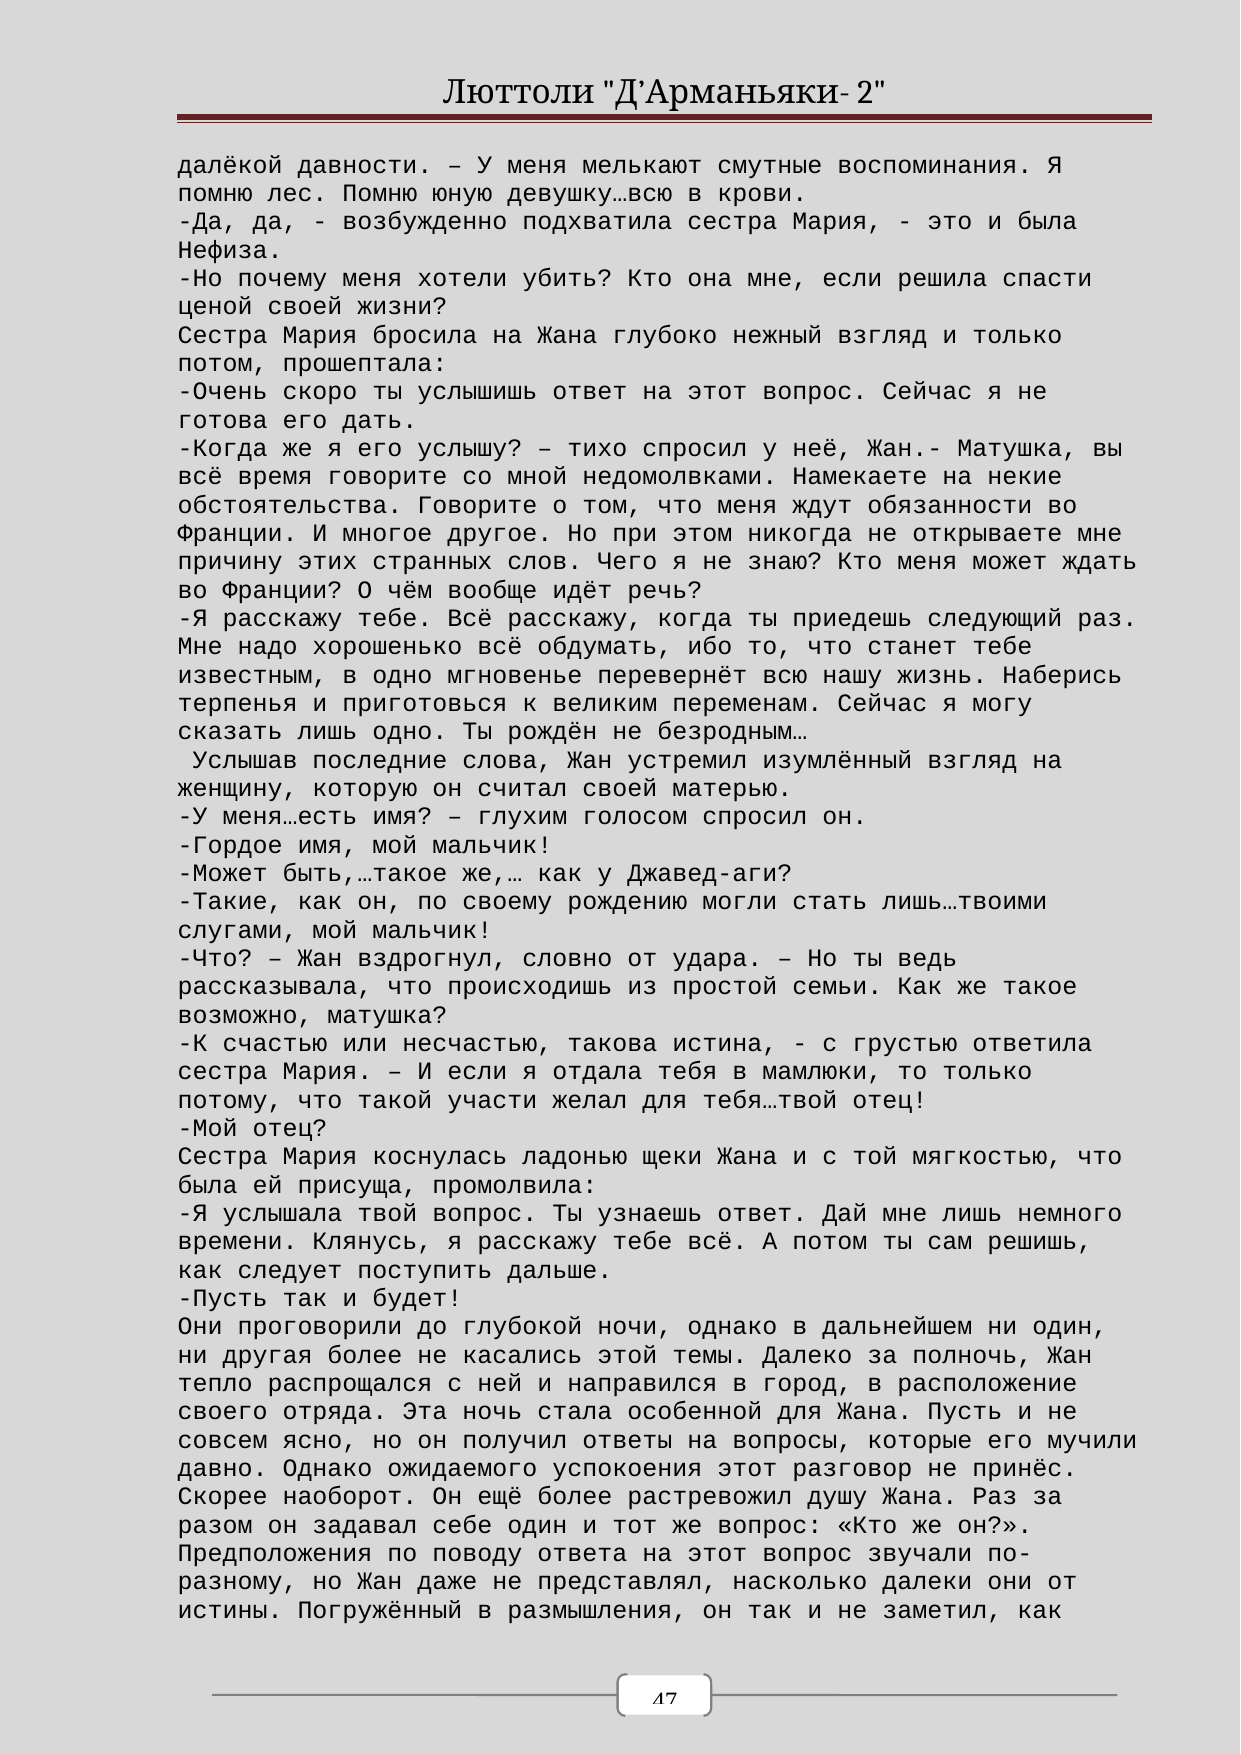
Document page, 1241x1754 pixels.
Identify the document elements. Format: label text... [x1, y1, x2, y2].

text -Мой отец? [177, 1116, 1152, 1144]
text -Но почему меня хотели убить? Кто она мне, если решила спасти ценой своей жизни? [177, 266, 1152, 322]
text -Я услышала твой вопрос. Ты узнаешь ответ. Дай мне лишь немного времени. Клянусь, я расскажу тебе всё. А потом ты сам решишь, как следует поступить дальше. [177, 1201, 1152, 1286]
text -Может быть,…такое же,… как у Джавед-аги? [177, 861, 1152, 889]
text -Что? – Жан вздрогнул, словно от удара. – Но ты ведь рассказывала, что происходишь из простой семьи. Как же такое возможно, матушка? [177, 946, 1152, 1031]
text -Пусть так и будет! [177, 1286, 1152, 1314]
text Сестра Мария коснулась ладонью щеки Жана и с той мягкостью, что была ей присуща, промолвила: [177, 1144, 1152, 1201]
text -Да, да, - возбужденно подхватила сестра Мария, - это и была Нефиза. [177, 209, 1152, 266]
text -Когда же я его услышу? – тихо спросил у неё, Жан.- Матушка, вы всё время говорите со мной недомолвками. Намекаете на некие обстоятельства. Говорите о том, что меня ждут обязанности во Франции. И многое другое. Но при этом никогда не открываете мне причину этих странных слов. Чего я не знаю? Кто меня может ждать во Франции? О чём вообще идёт речь? [177, 436, 1152, 606]
text Сестра Мария бросила на Жана глубоко нежный взгляд и только потом, прошептала: [177, 322, 1152, 379]
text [177, 1314, 1152, 1626]
text -К счастью или несчастью, такова истина, - с грустью ответила сестра Мария. – И если я отдала тебя в мамлюки, то только потому, что такой участи желал для тебя…твой отец! [177, 1031, 1152, 1116]
text -Очень скоро ты услышишь ответ на этот вопрос. Сейчас я не готова его дать. [177, 379, 1152, 436]
text -Я расскажу тебе. Всё расскажу, когда ты приедешь следующий раз. Мне надо хорошенько всё обдумать, ибо то, что станет тебе известным, в одно мгновенье перевернёт всю нашу жизнь. Наберись терпенья и приготовься к великим переменам. Сейчас я могу сказать лишь одно. Ты рождён не безродным… [177, 606, 1152, 747]
text -У меня…есть имя? – глухим голосом спросил он. [177, 804, 1152, 832]
text Услышав последние слова, Жан устремил изумлённый взгляд на женщину, которую он считал своей матерью. [177, 747, 1152, 804]
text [177, 152, 1152, 209]
text -Такие, как он, по своему рождению могли стать лишь…твоими слугами, мой мальчик! [177, 889, 1152, 946]
text -Гордое имя, мой мальчик! [177, 832, 1152, 861]
